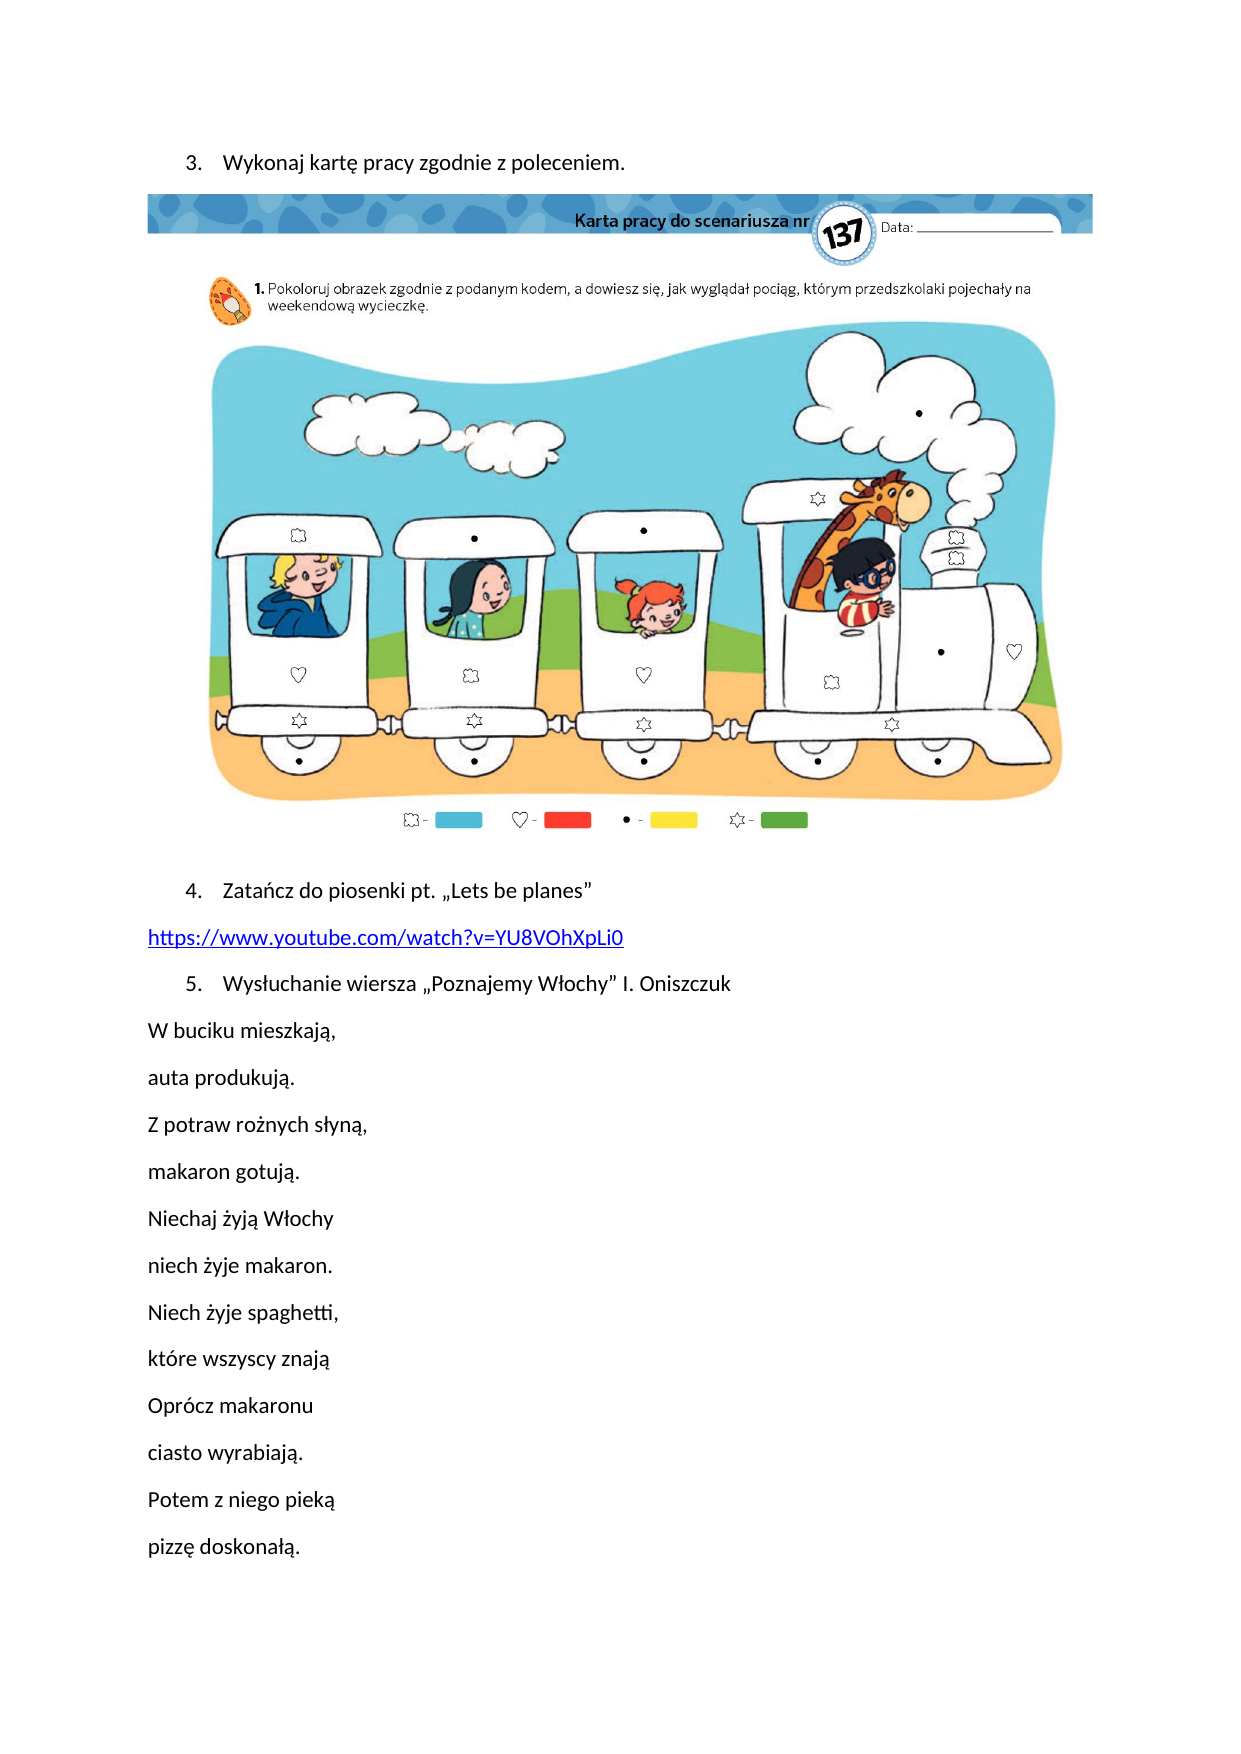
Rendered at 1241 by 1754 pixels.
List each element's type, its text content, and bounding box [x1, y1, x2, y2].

text Oprócz makaronu [148, 1391, 1093, 1419]
text ciasto wyrabiają. [148, 1438, 1093, 1466]
text Niech żyje spaghetti, [148, 1298, 1093, 1326]
list Zatańcz do piosenki pt. „Lets be planes” [185, 876, 1093, 904]
text Niechaj żyją Włochy [148, 1204, 1093, 1232]
text które wszyscy znają [148, 1344, 1093, 1373]
list Wysłuchanie wiersza „Poznajemy Włochy” I. Oniszczuk [185, 969, 1093, 998]
text Potem z niego pieką [148, 1485, 1093, 1513]
picture [147, 194, 1093, 857]
text W buciku mieszkają, [148, 1016, 1093, 1044]
text pizzę doskonałą. [148, 1532, 1093, 1560]
text Z potraw rożnych słyną, [148, 1110, 1093, 1138]
text makaron gotują. [148, 1157, 1093, 1185]
text https://www.youtube.com/watch?v=YU8VOhXpLi0 [148, 923, 1093, 951]
text niech żyje makaron. [148, 1251, 1093, 1279]
text auta produkują. [148, 1063, 1093, 1091]
list Wykonaj kartę pracy zgodnie z poleceniem. [185, 148, 1093, 176]
